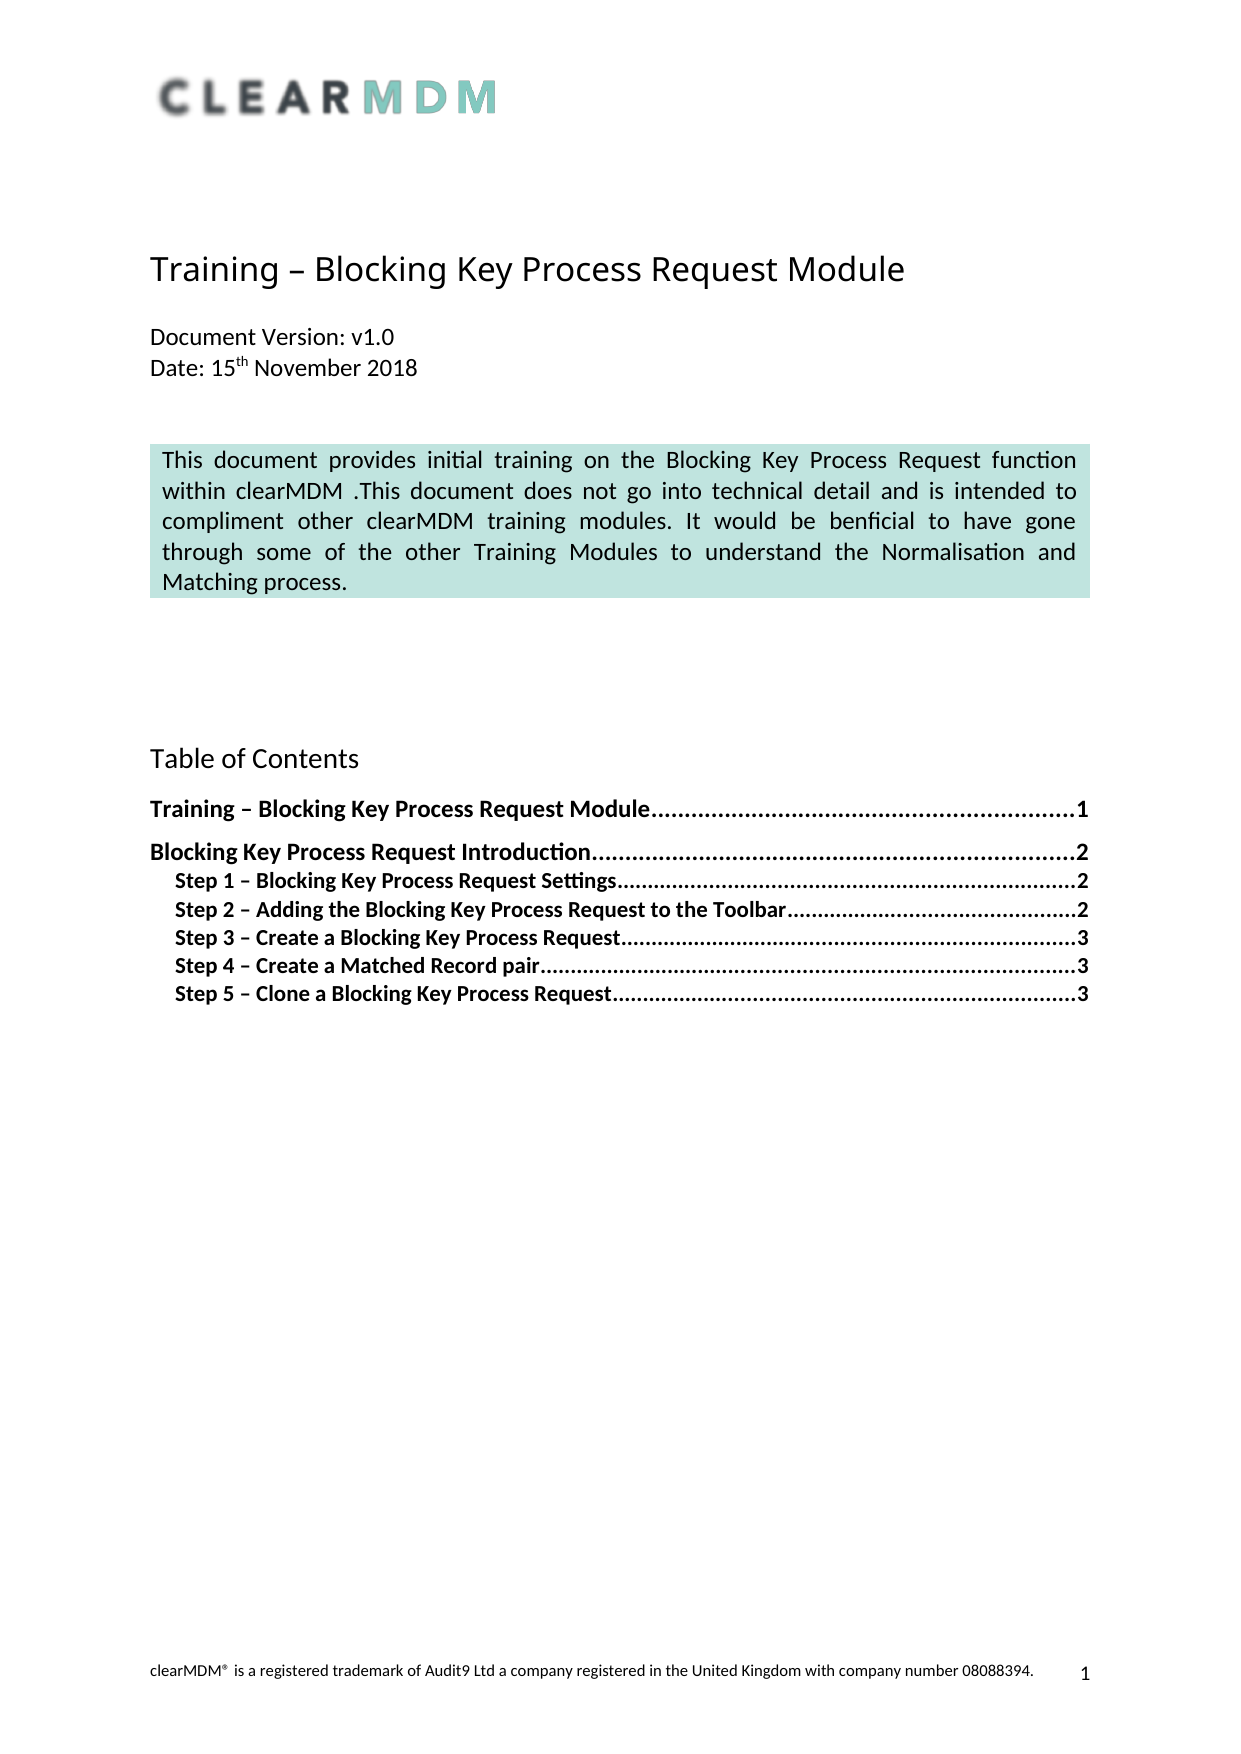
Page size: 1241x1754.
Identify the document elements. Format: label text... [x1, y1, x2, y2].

subtitle Training – Blocking Key Process Request Module [150, 245, 1090, 291]
text Document Version: v1.0 [150, 321, 1090, 352]
table_header This document provides initial training on the Blocking Key Process Request function within clearMDM .This document does not go into technical detail and is intended to compliment other clearMDM training modules. It would be benficial to have gone through some of the other Training Modules to understand the Normalisation and Matching process. [151, 445, 1089, 597]
picture [150, 73, 500, 120]
text Date: 15th November 2018 [150, 352, 1090, 382]
